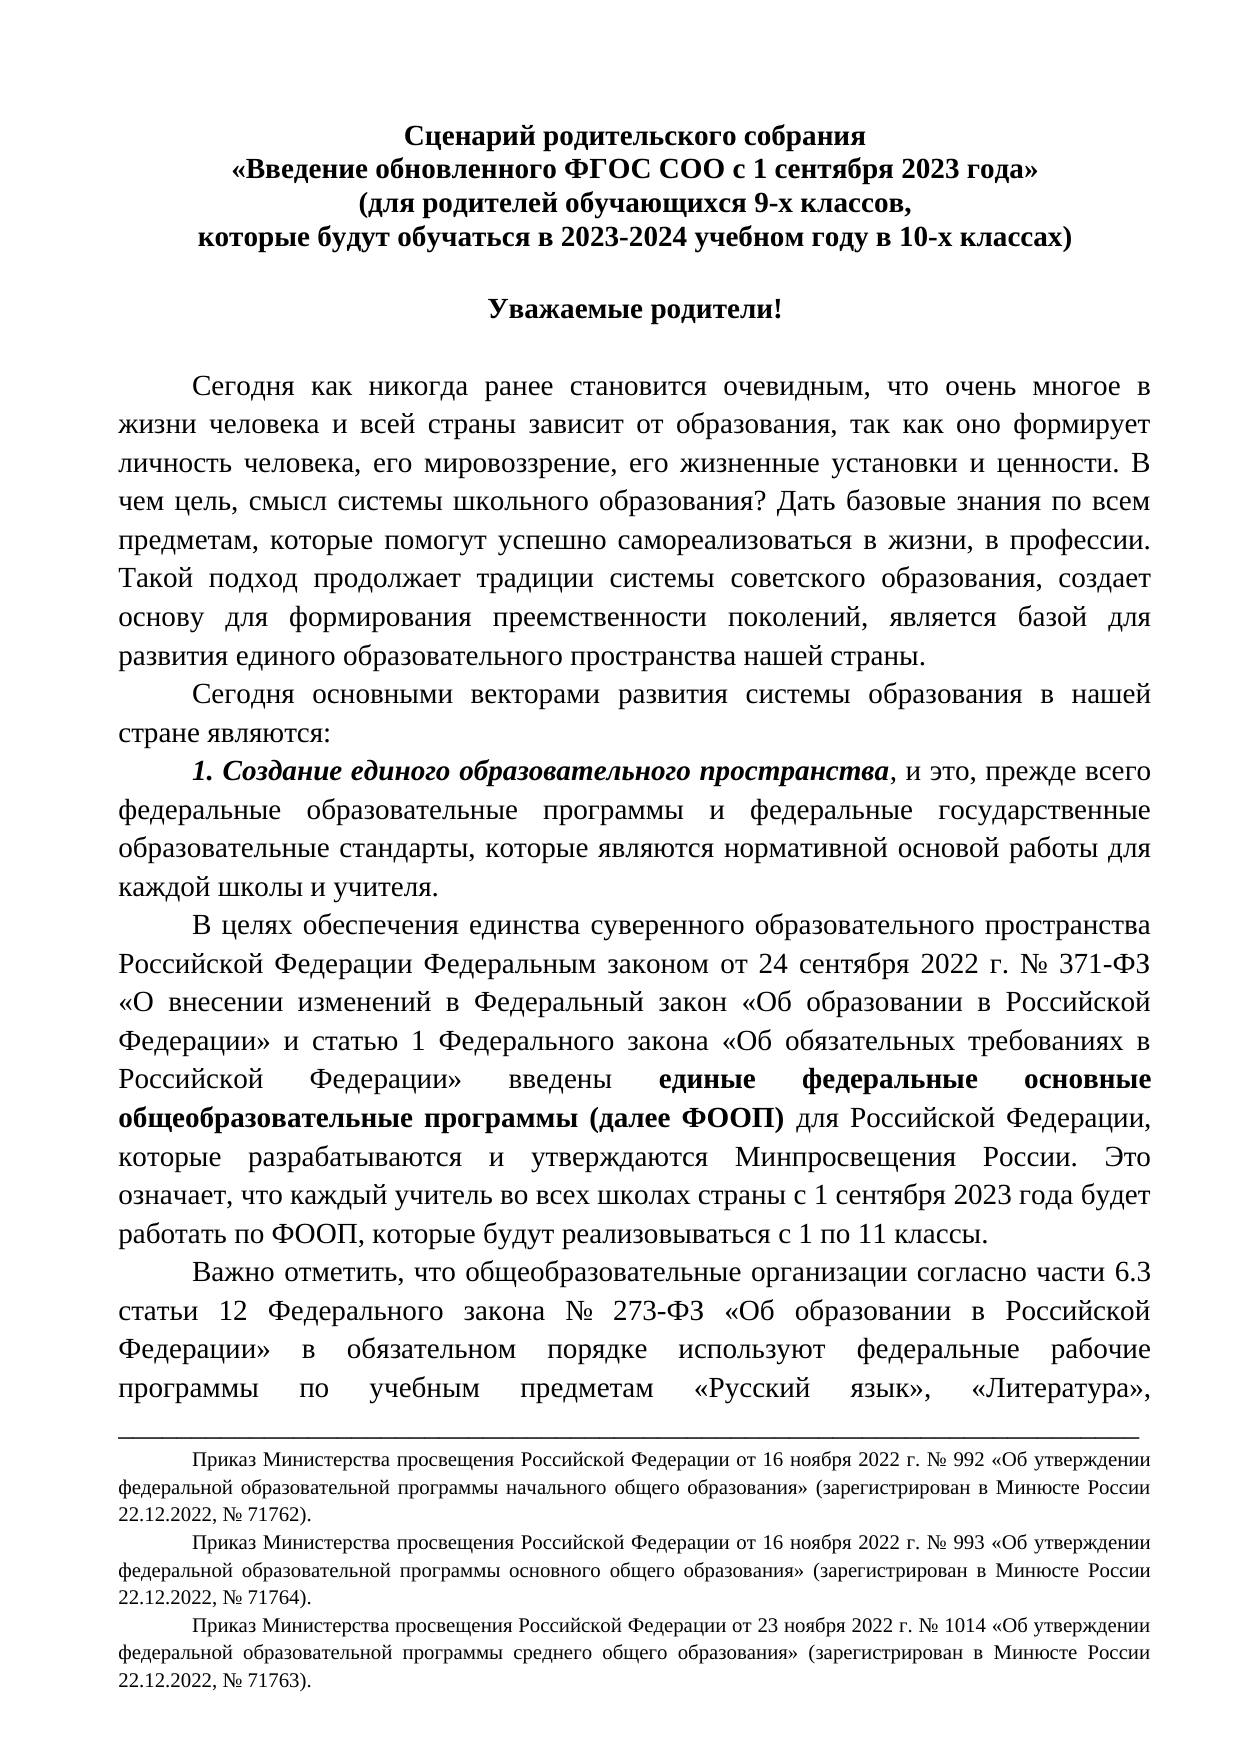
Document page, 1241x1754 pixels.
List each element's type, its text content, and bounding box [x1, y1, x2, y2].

text В целях обеспечения единства суверенного образовательного пространства Российской Федерации Федеральным законом от 24 сентября 2022 г. № 371-ФЗ «О внесении изменений в Федеральный закон «Об образовании в Российской Федерации» и статью 1 Федерального закона «Об обязательных требованиях в Российской Федерации» введены единые федеральные основные общеобразовательные программы (далее ФООП) для Российской Федерации, которые разрабатываются и утверждаются Минпросвещения России. Это означает, что каждый учитель во всех школах страны с 1 сентября 2023 года будет работать по ФООП, которые будут реализовываться с 1 по 11 классы. [118, 907, 1152, 1249]
text (для родителей обучающихся 9-х классов, [118, 185, 1152, 219]
text Сегодня основными векторами развития системы образования в нашей стране являются: [118, 676, 1152, 748]
text Сегодня как никогда ранее становится очевидным, что очень многое в жизни человека и всей страны зависит от образования, так как оно формирует личность человека, его мировоззрение, его жизненные установки и ценности. В чем цель, смысл системы школьного образования? Дать базовые знания по всем предметам, которые помогут успешно самореализоваться в жизни, в профессии. Такой подход продолжает традиции системы советского образования, создает основу для формирования преемственности поколений, является базой для развития единого образовательного пространства нашей страны. [118, 368, 1152, 671]
text Уважаемые родители! [118, 291, 1152, 324]
text которые будут обучаться в 2023-2024 учебном году в 10-х классах) [118, 219, 1152, 252]
text Приказ Министерства просвещения Российской Федерации от 23 ноября 2022 г. № 1014 «Об утверждении федеральной образовательной программы среднего общего образования» (зарегистрирован в Минюсте России 22.12.2022, № 71763). [118, 1613, 1152, 1692]
text Сценарий родительского собрания [118, 118, 1152, 152]
text 1. Создание единого образовательного пространства, и это, прежде всего федеральные образовательные программы и федеральные государственные образовательные стандарты, которые являются нормативной основой работы для каждой школы и учителя. [118, 753, 1152, 902]
text Приказ Министерства просвещения Российской Федерации от 16 ноября 2022 г. № 992 «Об утверждении федеральной образовательной программы начального общего образования» (зарегистрирован в Минюсте России 22.12.2022, № 71762). [118, 1447, 1152, 1526]
text Важно отметить, что общеобразовательные организации согласно части 6.3 статьи 12 Федерального закона № 273-ФЗ «Об образовании в Российской Федерации» в обязательном порядке используют федеральные рабочие программы по учебным предметам «Русский язык», «Литература», ______________________________________________________________________ [118, 1254, 1152, 1442]
text Приказ Министерства просвещения Российской Федерации от 16 ноября 2022 г. № 993 «Об утверждении федеральной образовательной программы основного общего образования» (зарегистрирован в Минюсте России 22.12.2022, № 71764). [118, 1530, 1152, 1609]
text «Введение обновленного ФГОС СОО с 1 сентября 2023 года» [118, 152, 1152, 185]
